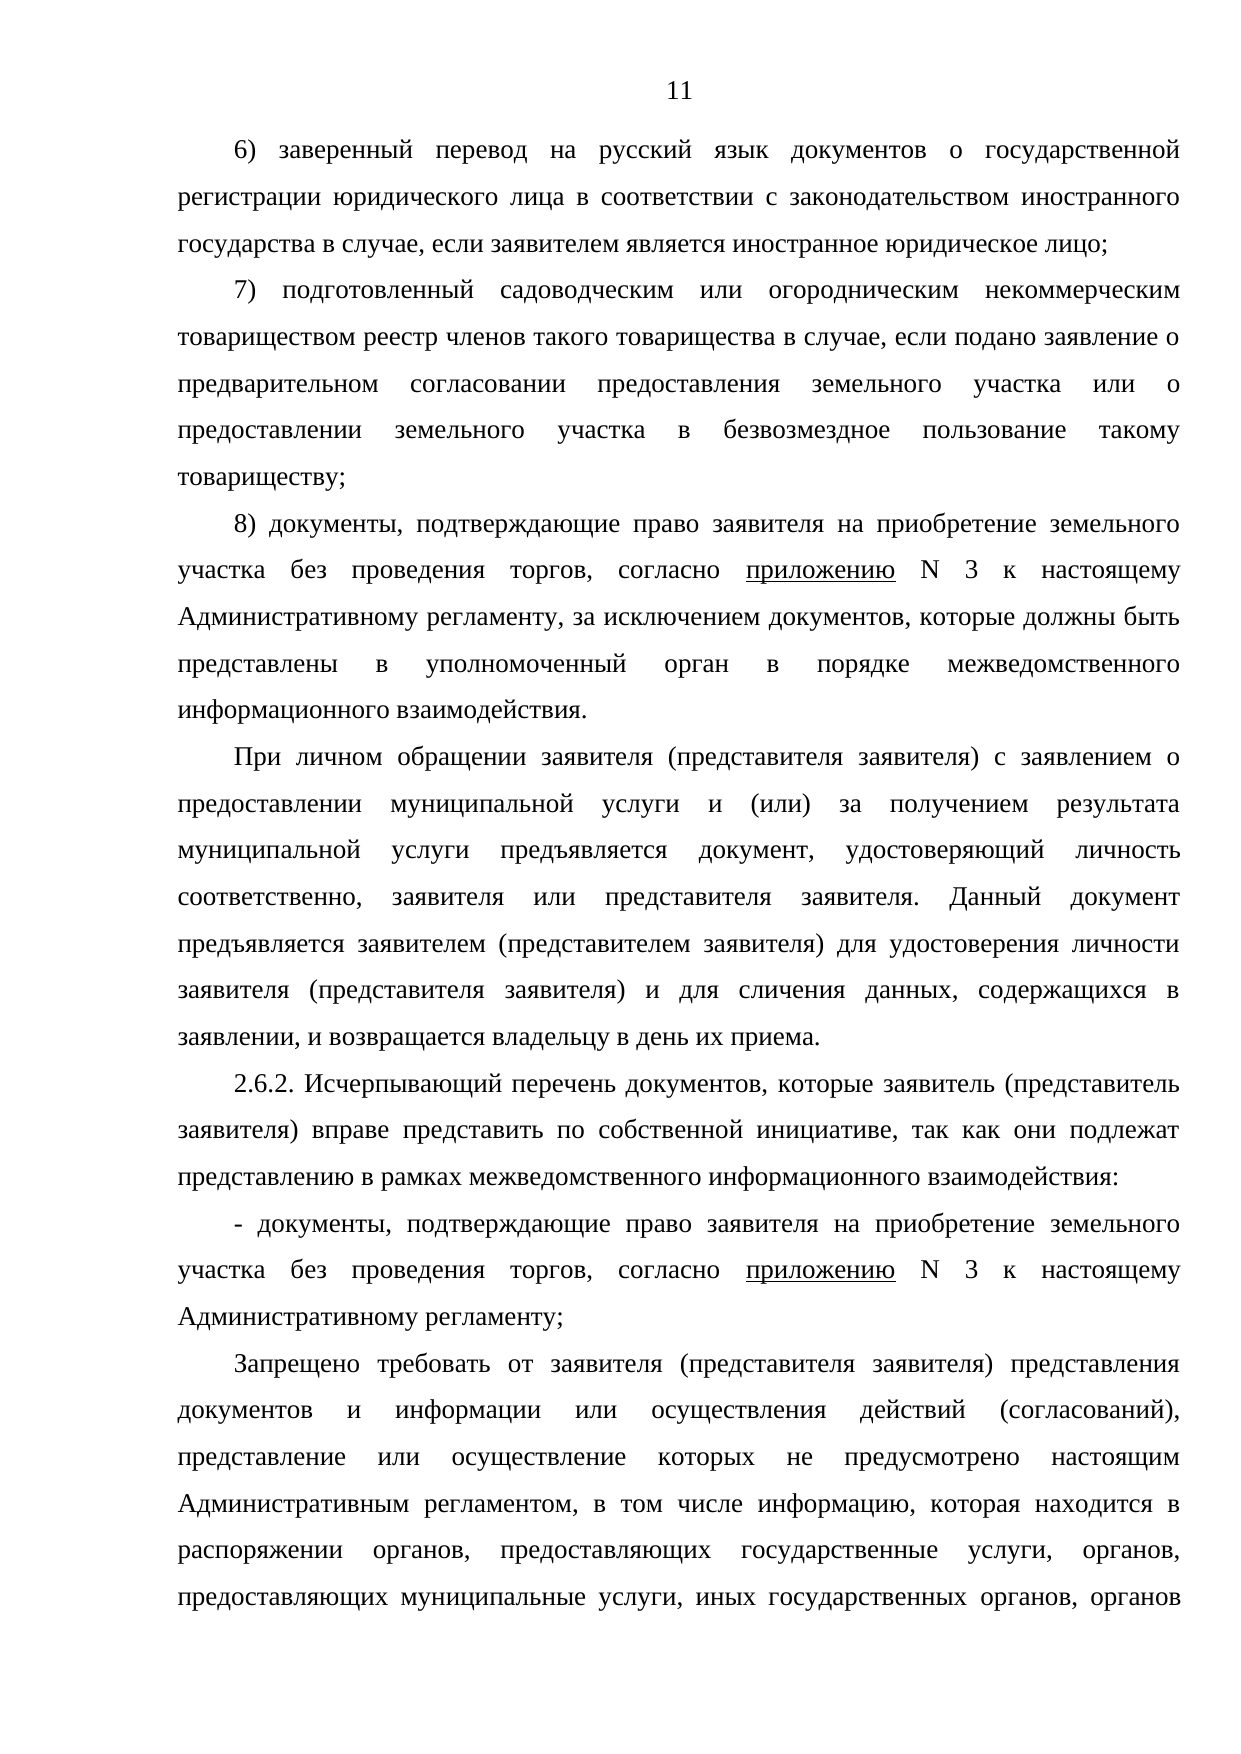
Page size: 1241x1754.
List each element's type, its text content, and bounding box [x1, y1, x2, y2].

text - документы, подтверждающие право заявителя на приобретение земельного участка без проведения торгов, согласно приложению N 3 к настоящему Административному регламенту; [177, 1207, 1181, 1331]
text 6) заверенный перевод на русский язык документов о государственной регистрации юридического лица в соответствии с законодательством иностранного государства в случае, если заявителем является иностранное юридическое лицо; [177, 134, 1181, 258]
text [177, 1347, 1181, 1611]
text 7) подготовленный садоводческим или огородническим некоммерческим товариществом реестр членов такого товарищества в случае, если подано заявление о предварительном согласовании предоставления земельного участка или о предоставлении земельного участка в безвозмездное пользование такому товариществу; [177, 274, 1181, 491]
text 8) документы, подтверждающие право заявителя на приобретение земельного участка без проведения торгов, согласно приложению N 3 к настоящему Административному регламенту, за исключением документов, которые должны быть представлены в уполномоченный орган в порядке межведомственного информационного взаимодействия. [177, 507, 1181, 725]
text При личном обращении заявителя (представителя заявителя) с заявлением о предоставлении муниципальной услуги и (или) за получением результата муниципальной услуги предъявляется документ, удостоверяющий личность соответственно, заявителя или представителя заявителя. Данный документ предъявляется заявителем (представителем заявителя) для удостоверения личности заявителя (представителя заявителя) и для сличения данных, содержащихся в заявлении, и возвращается владельцу в день их приема. [177, 740, 1181, 1051]
text 2.6.2. Исчерпывающий перечень документов, которые заявитель (представитель заявителя) вправе представить по собственной инициативе, так как они подлежат представлению в рамках межведомственного информационного взаимодействия: [177, 1067, 1181, 1191]
